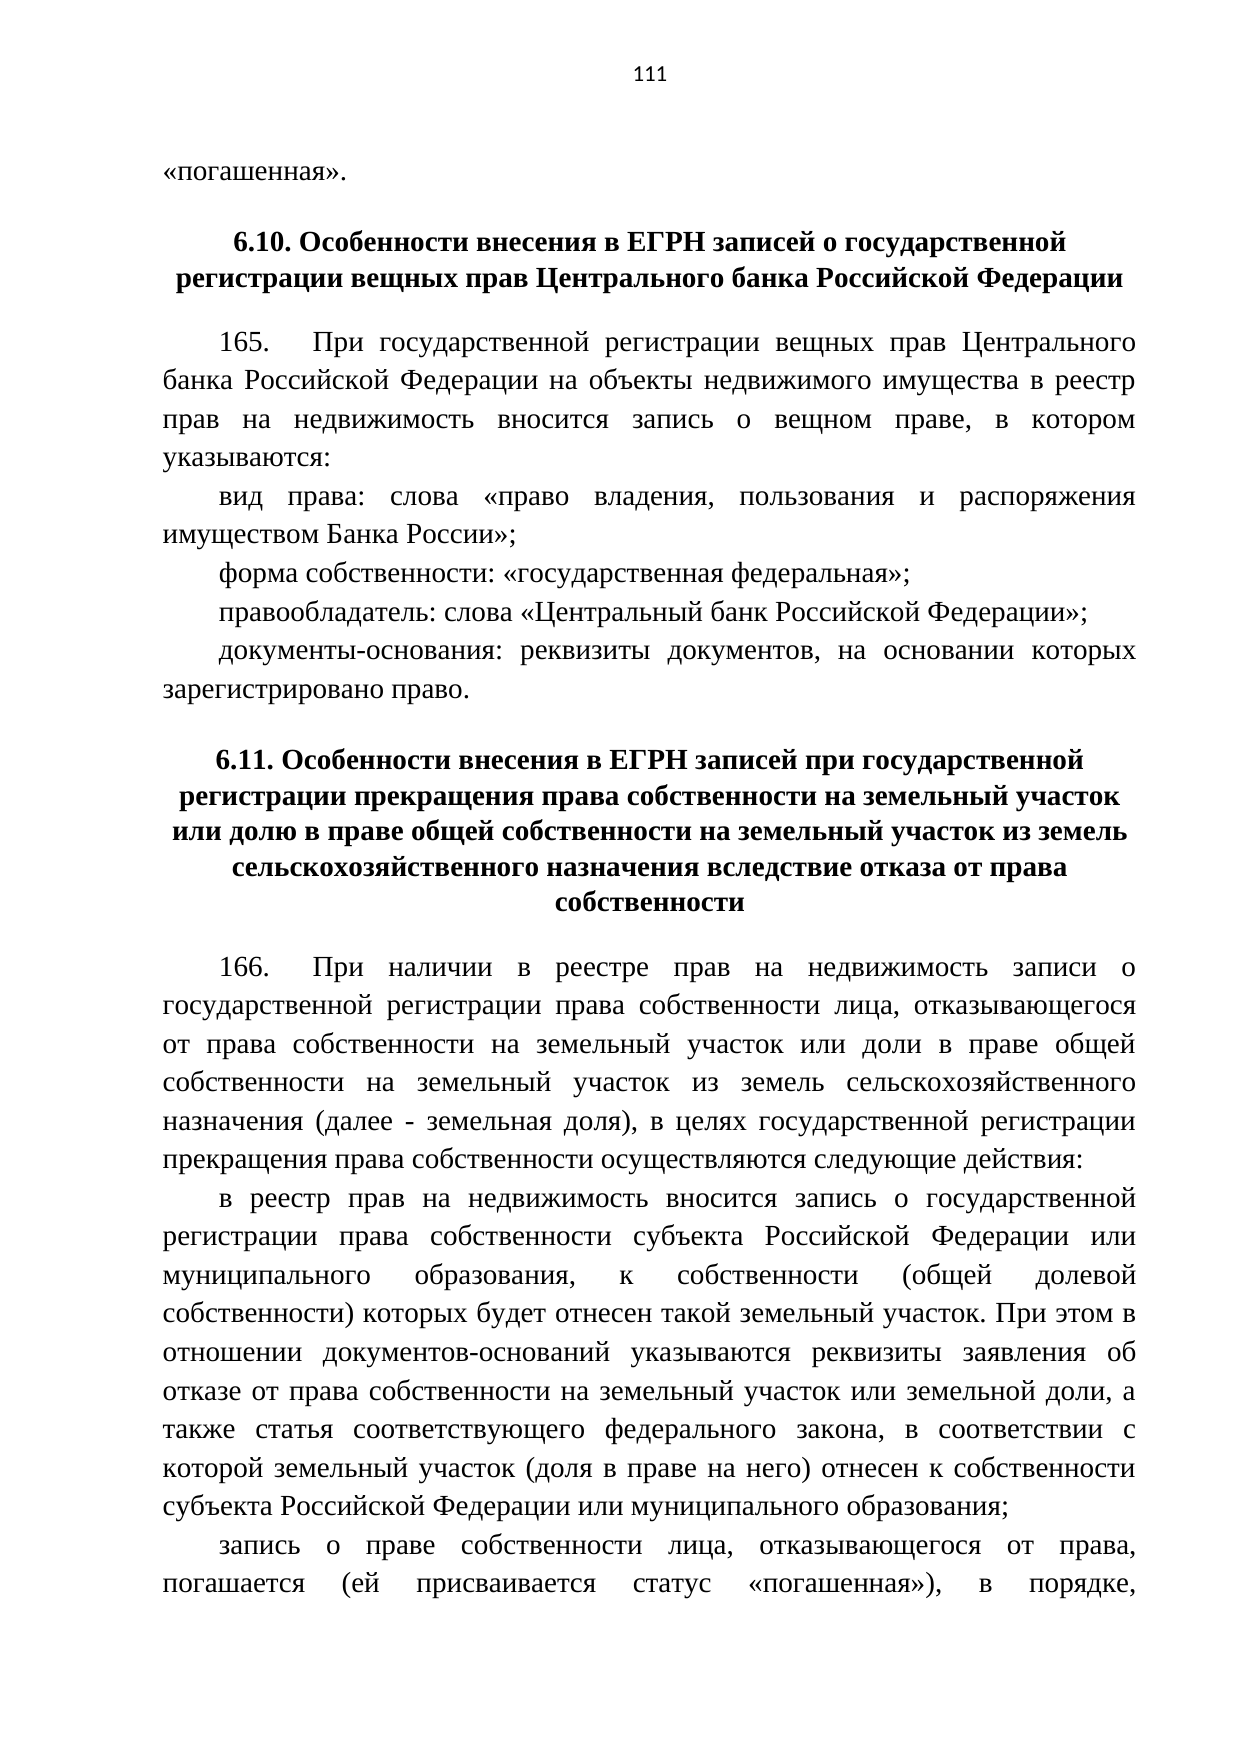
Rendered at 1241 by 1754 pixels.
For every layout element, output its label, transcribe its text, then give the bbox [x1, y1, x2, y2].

text правообладатель: слова «Центральный банк Российской Федерации»; [162, 594, 1137, 627]
text вид права: слова «право владения, пользования и распоряжения имуществом Банка России»; [162, 478, 1137, 550]
list При наличии в реестре прав на недвижимость записи о государственной регистрации права собственности лица, отказывающегося от права собственности на земельный участок или доли в праве общей собственности на земельный участок из земель сельскохозяйственного назначения (далее - земельная доля), в целях государственной регистрации прекращения права собственности осуществляются следующие действия: [162, 949, 1137, 1175]
subtitle 6.11. Особенности внесения в ЕГРН записей при государственной регистрации прекращения права собственности на земельный участок или долю в праве общей собственности на земельный участок из земель сельскохозяйственного назначения вследствие отказа от права собственности [162, 742, 1137, 918]
list При государственной регистрации вещных прав Центрального банка Российской Федерации на объекты недвижимого имущества в реестр прав на недвижимость вносится запись о вещном праве, в котором указываются: [162, 324, 1137, 473]
text форма собственности: «государственная федеральная»; [162, 555, 1137, 589]
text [162, 153, 1137, 186]
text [162, 1527, 1137, 1599]
text в реестр прав на недвижимость вносится запись о государственной регистрации права собственности субъекта Российской Федерации или муниципального образования, к собственности (общей долевой собственности) которых будет отнесен такой земельный участок. При этом в отношении документов-оснований указываются реквизиты заявления об отказе от права собственности на земельный участок или земельной доли, а также статья соответствующего федерального закона, в соответствии с которой земельный участок (доля в праве на него) отнесен к собственности субъекта Российской Федерации или муниципального образования; [162, 1180, 1137, 1522]
subtitle 6.10. Особенности внесения в ЕГРН записей о государственной регистрации вещных прав Центрального банка Российской Федерации [162, 224, 1137, 293]
text документы-основания: реквизиты документов, на основании которых зарегистрировано право. [162, 632, 1137, 704]
